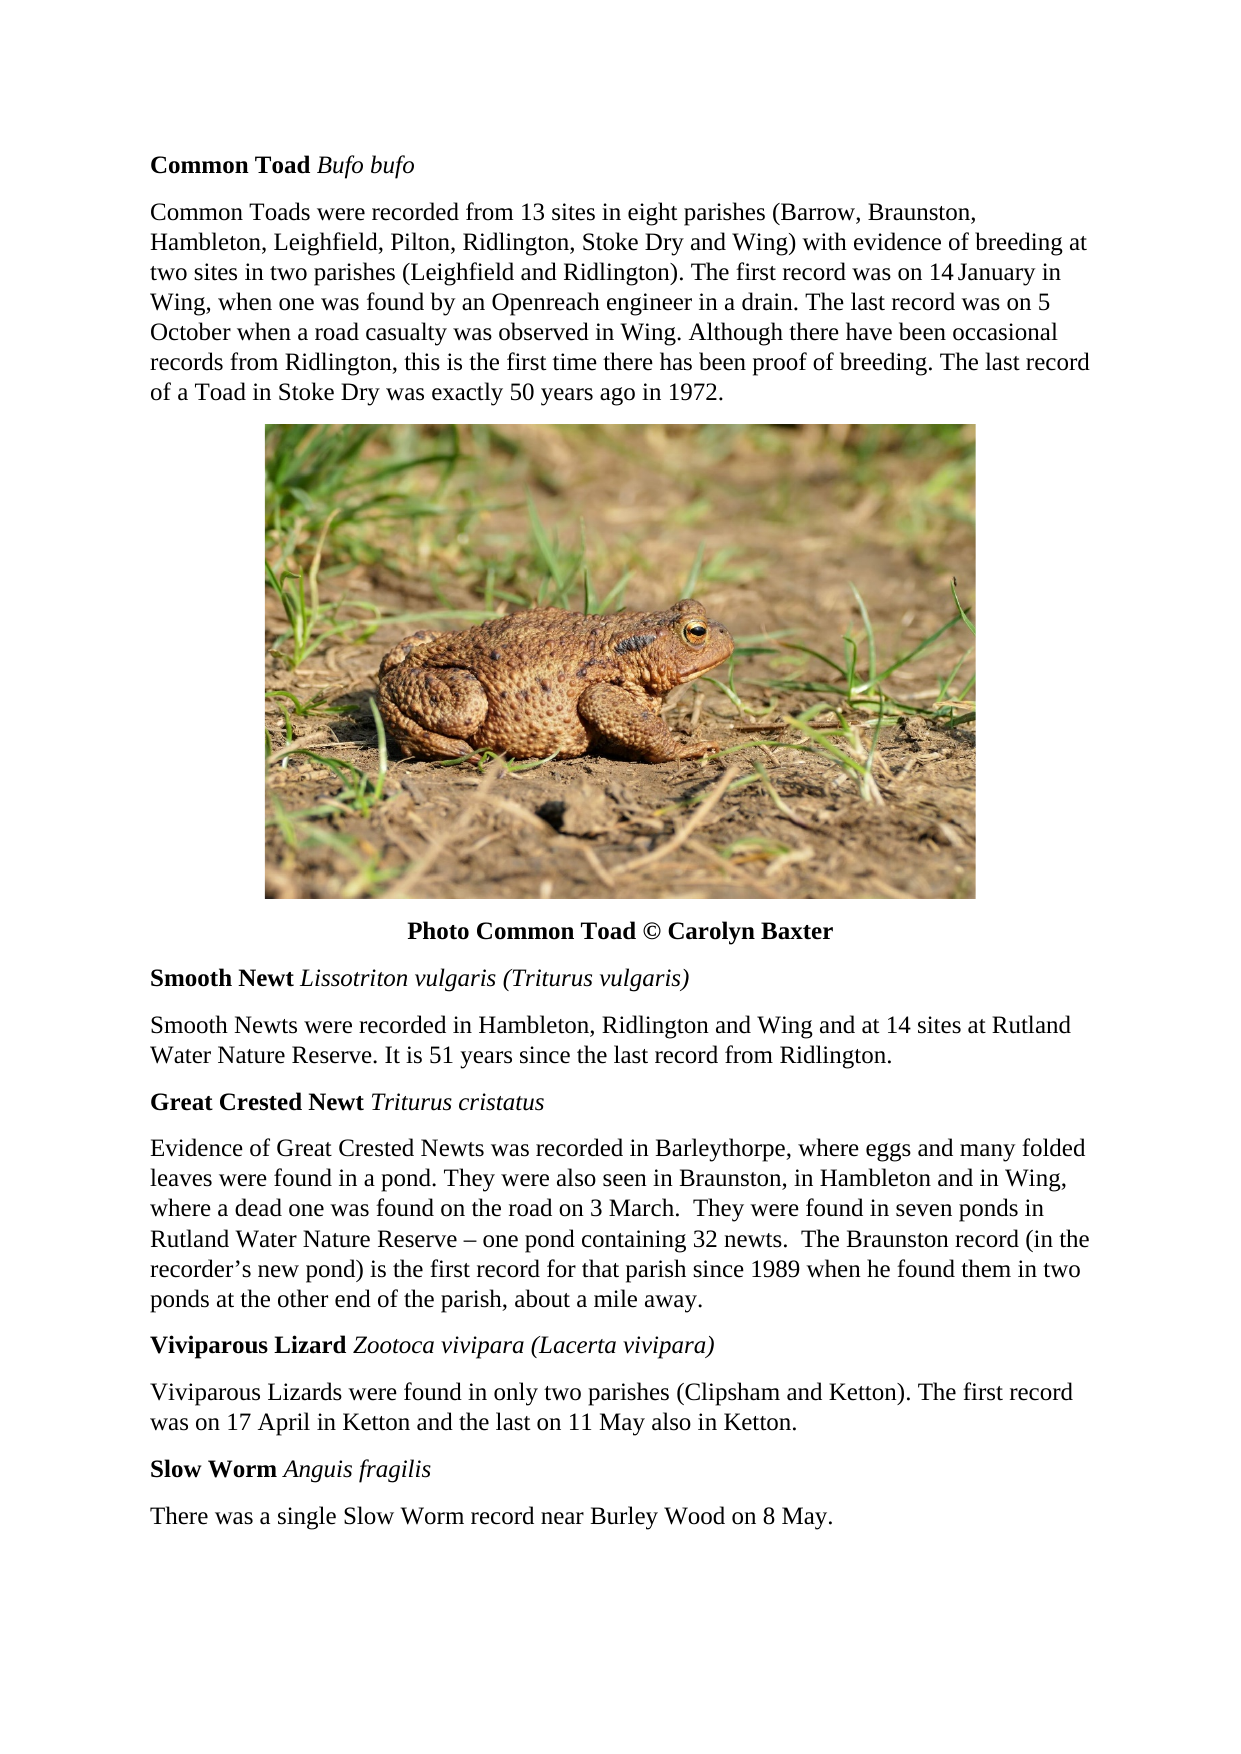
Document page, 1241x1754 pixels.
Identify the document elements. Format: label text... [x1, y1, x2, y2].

text Photo Common Toad © Carolyn Baxter [150, 916, 1090, 945]
text There was a single Slow Worm record near Burley Wood on 8 May. [150, 1501, 1090, 1530]
text Common Toad Bufo bufo [150, 150, 1090, 179]
picture [264, 424, 976, 899]
text Viviparous Lizards were found in only two parishes (Clipsham and Ketton). The first record was on 17 April in Ketton and the last on 11 May also in Ketton. [150, 1377, 1090, 1436]
text Viviparous Lizard Zootoca vivipara (Lacerta vivipara) [150, 1331, 1090, 1359]
text Slow Worm Anguis fragilis [150, 1454, 1090, 1483]
text Great Crested Newt Triturus cristatus [150, 1087, 1090, 1115]
text Common Toads were recorded from 13 sites in eight parishes (Barrow, Braunston, Hambleton, Leighfield, Pilton, Ridlington, Stoke Dry and Wing) with evidence of breeding at two sites in two parishes (Leighfield and Ridlington). The first record was on 14 January in Wing, when one was found by an Openreach engineer in a drain. The last record was on 5 October when a road casualty was observed in Wing. Although there have been occasional records from Ridlington, this is the first time there has been proof of breeding. The last record of a Toad in Stoke Dry was exactly 50 years ago in 1972. [150, 197, 1090, 406]
text Smooth Newt Lissotriton vulgaris (Triturus vulgaris) [150, 963, 1090, 992]
text Smooth Newts were recorded in Hambleton, Ridlington and Wing and at 14 sites at Rutland Water Nature Reserve. It is 51 years since the last record from Ridlington. [150, 1010, 1090, 1068]
text Evidence of Great Crested Newts was recorded in Barleythorpe, where eggs and many folded leaves were found in a pond. They were also seen in Braunston, in Hambleton and in Wing, where a dead one was found on the road on 3 March. They were found in seven ponds in Rutland Water Nature Reserve – one pond containing 32 newts. The Braunston record (in the recorder’s new pond) is the first record for that parish since 1989 when he found them in two ponds at the other end of the parish, about a mile away. [150, 1133, 1090, 1313]
